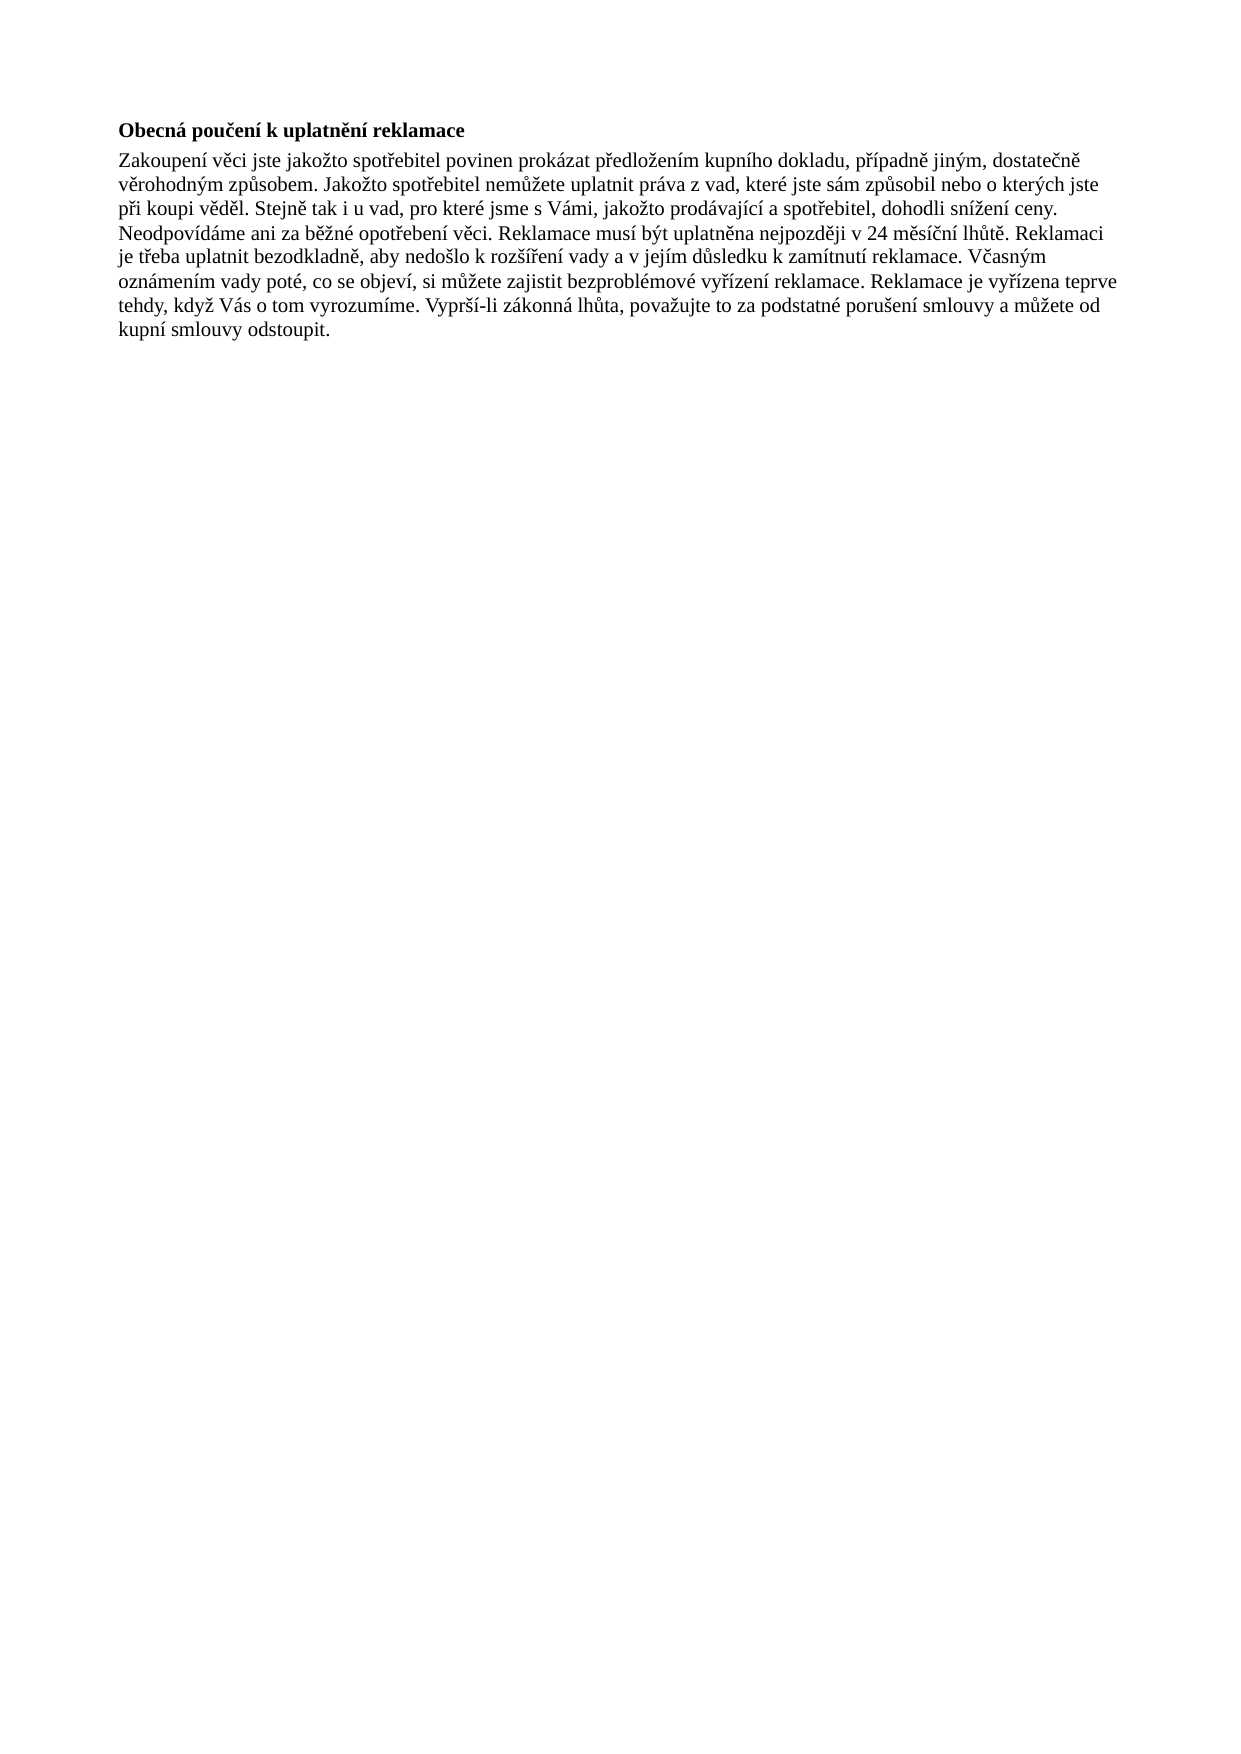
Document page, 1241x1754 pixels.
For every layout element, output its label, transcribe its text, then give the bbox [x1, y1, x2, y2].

text Zakoupení věci jste jakožto spotřebitel povinen prokázat předložením kupního dokladu, případně jiným, dostatečně věrohodným způsobem. Jakožto spotřebitel nemůžete uplatnit práva z vad, které jste sám způsobil nebo o kterých jste při koupi věděl. Stejně tak i u vad, pro které jsme s Vámi, jakožto prodávající a spotřebitel, dohodli snížení ceny. Neodpovídáme ani za běžné opotřebení věci. Reklamace musí být uplatněna nejpozději v 24 měsíční lhůtě. Reklamaci je třeba uplatnit bezodkladně, aby nedošlo k rozšíření vady a v jejím důsledku k zamítnutí reklamace. Včasným oznámením vady poté, co se objeví, si můžete zajistit bezproblémové vyřízení reklamace. Reklamace je vyřízena teprve tehdy, když Vás o tom vyrozumíme. Vyprší-li zákonná lhůta, považujte to za podstatné porušení smlouvy a můžete od kupní smlouvy odstoupit. [118, 148, 1122, 341]
text Obecná poučení k uplatnění reklamace [118, 118, 1122, 142]
